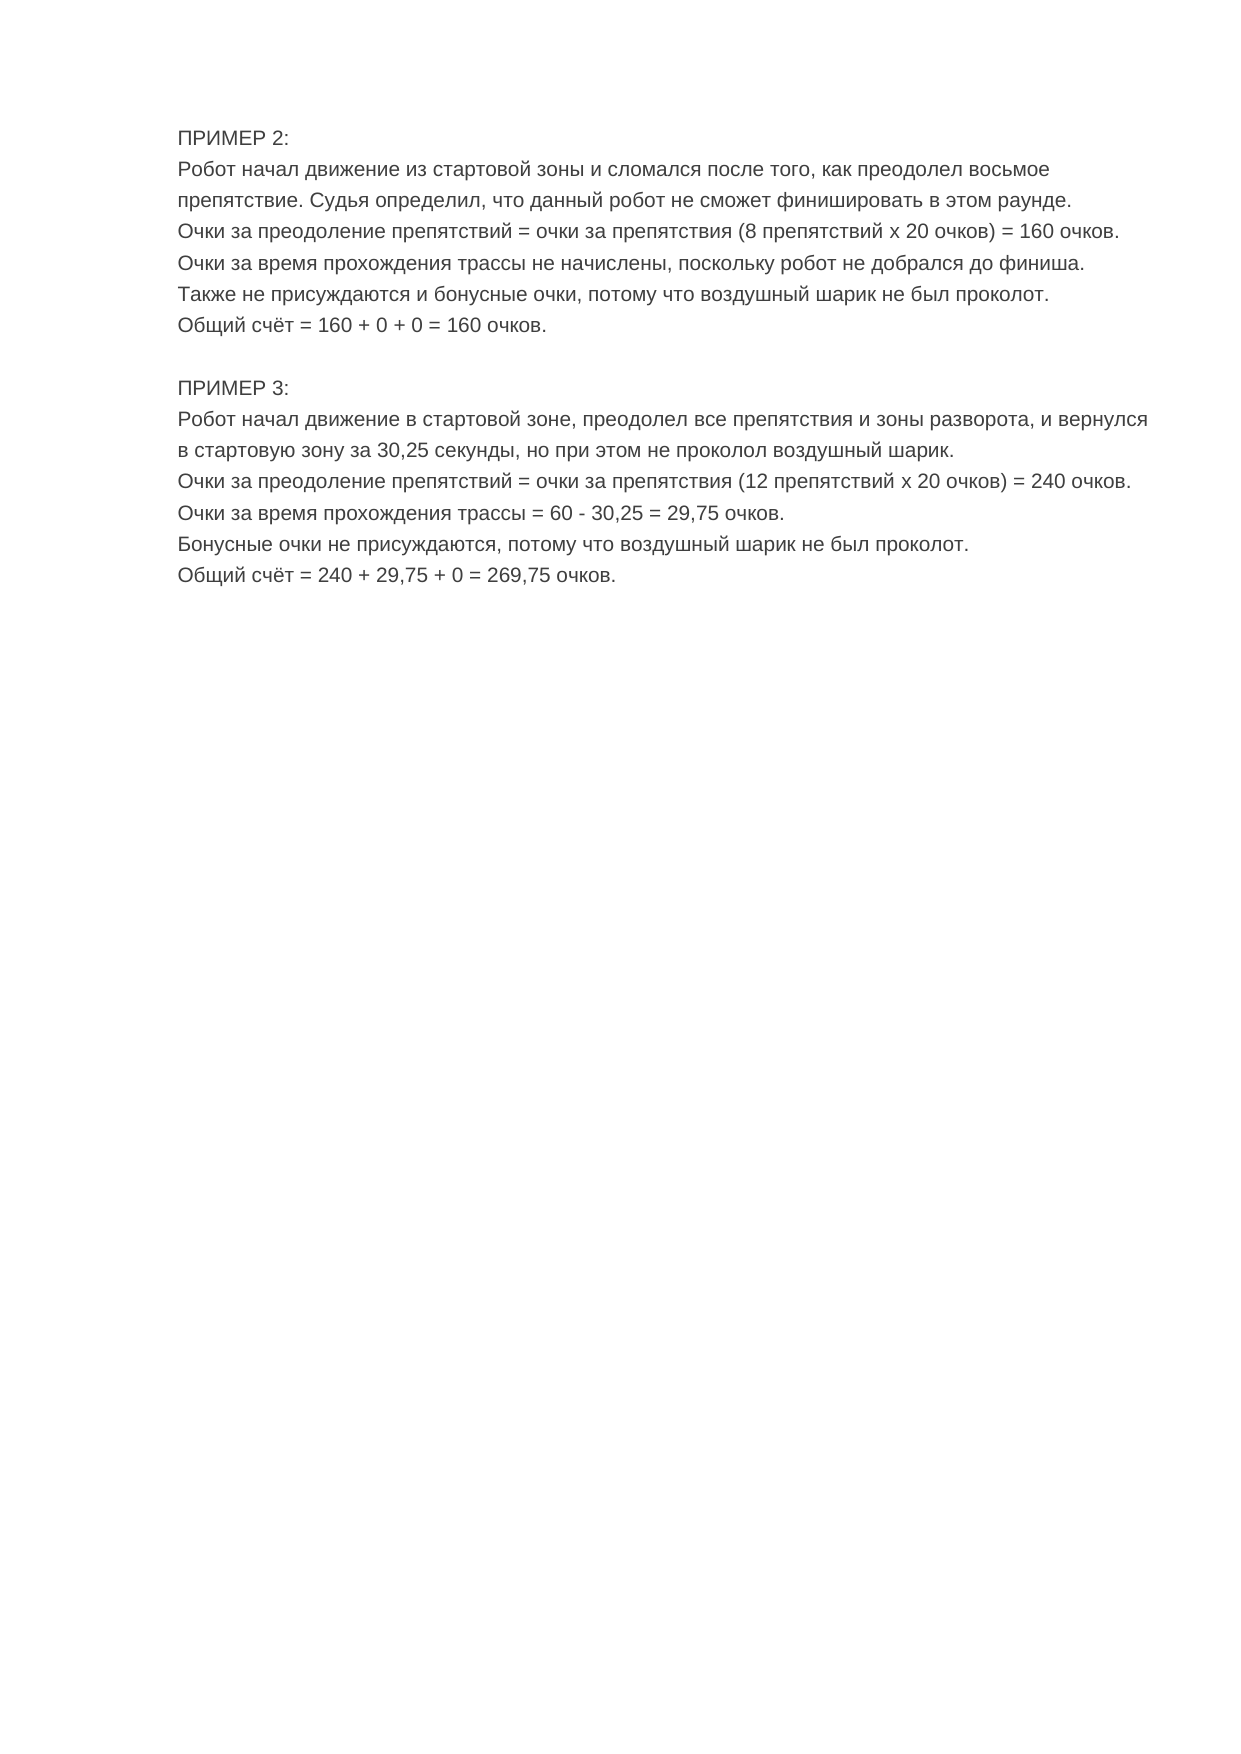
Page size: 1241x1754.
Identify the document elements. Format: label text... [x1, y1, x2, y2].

text ПРИМЕР 2: Робот начал движение из стартовой зоны и сломался после того, как преодолел восьмое препятствие. Судья определил, что данный робот не сможет финишировать в этом раунде. Очки за преодоление препятствий = очки за препятствия (8 препятствий x 20 очков) = 160 очков. Очки за время прохождения трассы не начислены, поскольку робот не добрался до финиша. Также не присуждаются и бонусные очки, потому что воздушный шарик не был проколот. Общий счёт = 160 + 0 + 0 = 160 очков. ПРИМЕР 3: Робот начал движение в стартовой зоне, преодолел все препятствия и зоны разворота, и вернулся в стартовую зону за 30,25 секунды, но при этом не проколол воздушный шарик. Очки за преодоление препятствий = очки за препятствия (12 препятствий x 20 очков) = 240 очков. Очки за время прохождения трассы = 60 - 30,25 = 29,75 очков. Бонусные очки не присуждаются, потому что воздушный шарик не был проколот. Общий счёт = 240 + 29,75 + 0 = 269,75 очков. [177, 118, 1152, 587]
